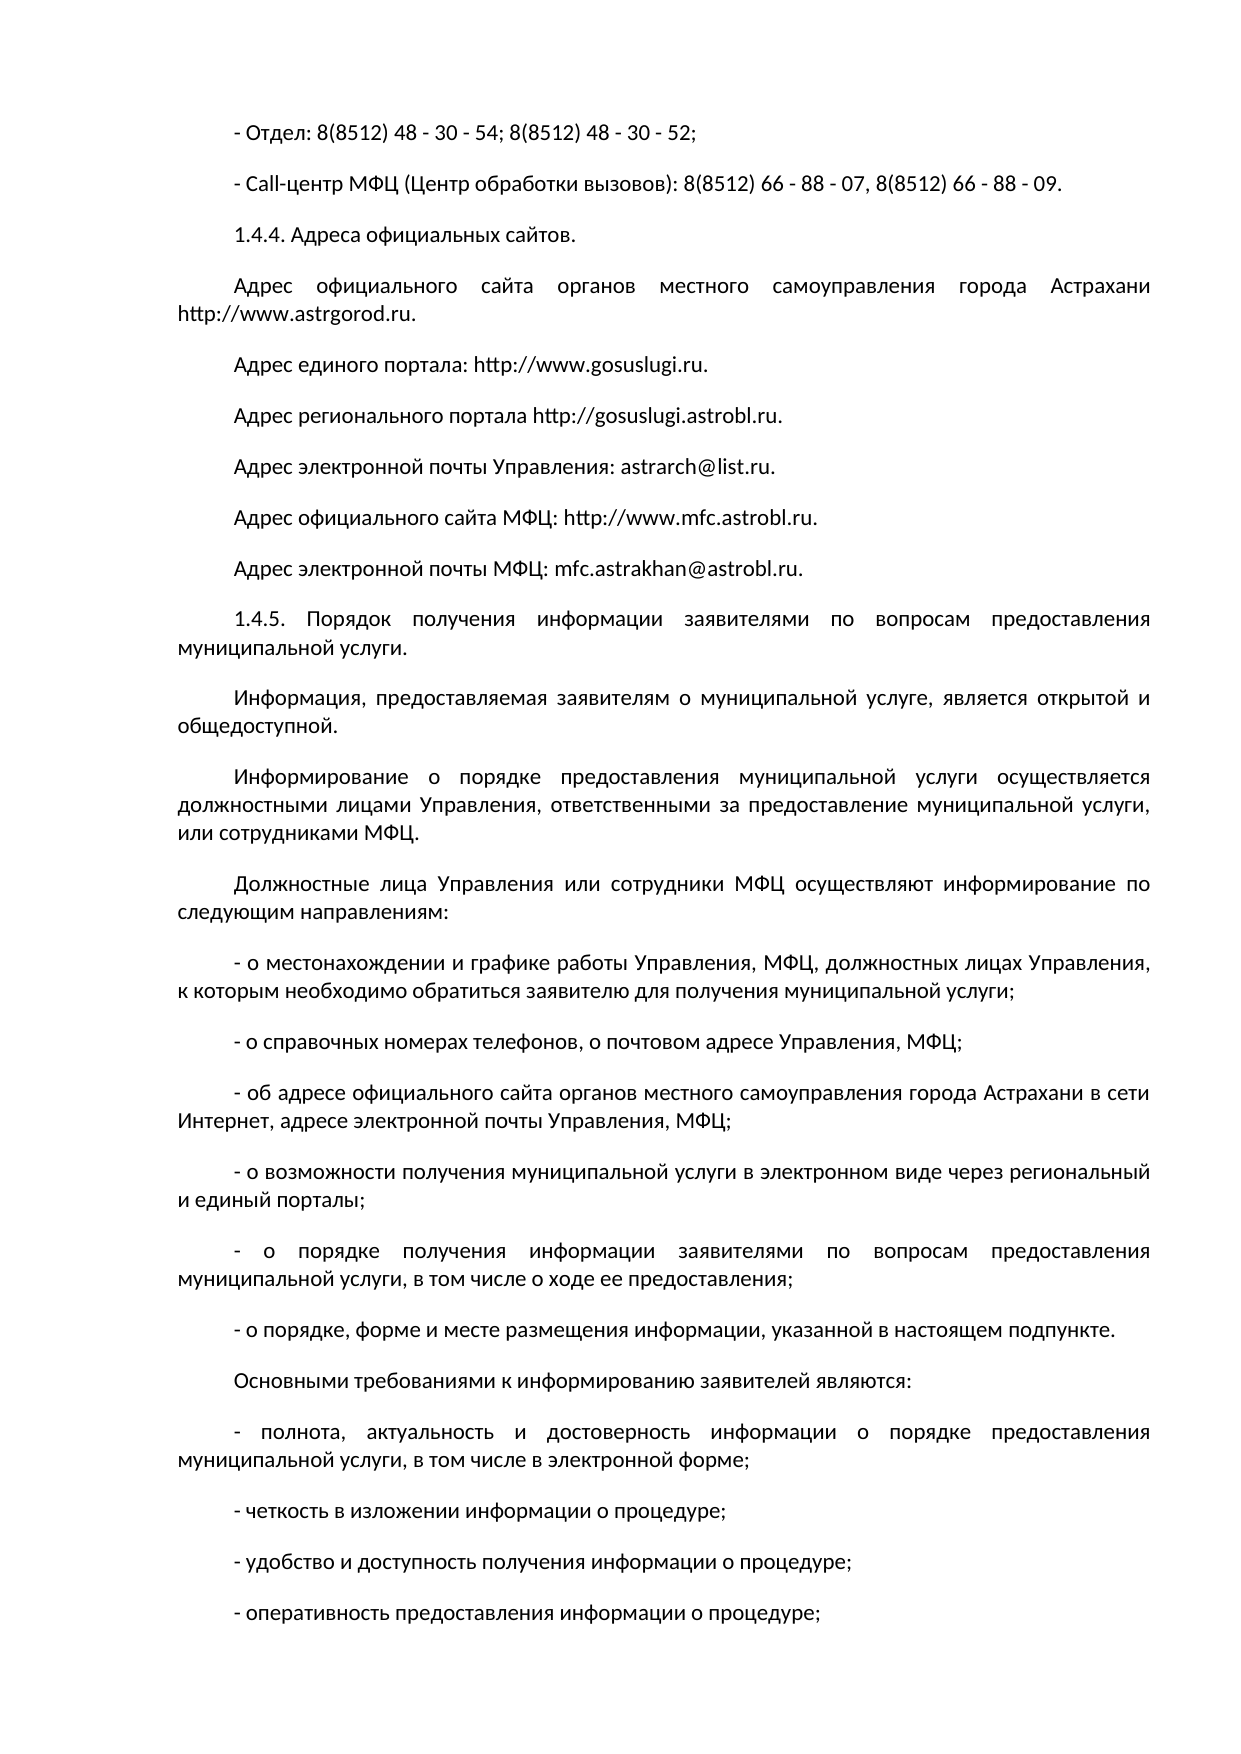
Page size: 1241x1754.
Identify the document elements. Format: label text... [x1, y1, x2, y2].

text 1.4.4. Адреса официальных сайтов. [177, 220, 1152, 248]
text Адрес официального сайта МФЦ: http://www.mfc.astrobl.ru. [177, 503, 1152, 531]
text - Отдел: 8(8512) 48 - 30 - 54; 8(8512) 48 - 30 - 52; [177, 118, 1152, 146]
text - Call-центр МФЦ (Центр обработки вызовов): 8(8512) 66 - 88 - 07, 8(8512) 66 - 88 - 09. [177, 169, 1152, 197]
text Информирование о порядке предоставления муниципальной услуги осуществляется должностными лицами Управления, ответственными за предоставление муниципальной услуги, или сотрудниками МФЦ. [177, 762, 1152, 847]
text Адрес единого портала: http://www.gosuslugi.ru. [177, 350, 1152, 378]
text Должностные лица Управления или сотрудники МФЦ осуществляют информирование по следующим направлениям: [177, 869, 1152, 926]
text Основными требованиями к информированию заявителей являются: [177, 1366, 1152, 1394]
text Адрес электронной почты Управления: astrarch@list.ru. [177, 452, 1152, 480]
text - полнота, актуальность и достоверность информации о порядке предоставления муниципальной услуги, в том числе в электронной форме; [177, 1417, 1152, 1473]
text - о возможности получения муниципальной услуги в электронном виде через региональный и единый порталы; [177, 1157, 1152, 1213]
text - удобство и доступность получения информации о процедуре; [177, 1547, 1152, 1575]
text - оперативность предоставления информации о процедуре; [177, 1598, 1152, 1626]
text 1.4.5. Порядок получения информации заявителями по вопросам предоставления муниципальной услуги. [177, 604, 1152, 661]
text Адрес регионального портала http://gosuslugi.astrobl.ru. [177, 401, 1152, 429]
text - четкость в изложении информации о процедуре; [177, 1496, 1152, 1524]
text - о порядке получения информации заявителями по вопросам предоставления муниципальной услуги, в том числе о ходе ее предоставления; [177, 1236, 1152, 1292]
text Адрес официального сайта органов местного самоуправления города Астрахани http://www.astrgorod.ru. [177, 271, 1152, 327]
text - о справочных номерах телефонов, о почтовом адресе Управления, МФЦ; [177, 1027, 1152, 1055]
text - о порядке, форме и месте размещения информации, указанной в настоящем подпункте. [177, 1315, 1152, 1343]
text - о местонахождении и графике работы Управления, МФЦ, должностных лицах Управления, к которым необходимо обратиться заявителю для получения муниципальной услуги; [177, 948, 1152, 1004]
text - об адресе официального сайта органов местного самоуправления города Астрахани в сети Интернет, адресе электронной почты Управления, МФЦ; [177, 1078, 1152, 1134]
text Информация, предоставляемая заявителям о муниципальной услуге, является открытой и общедоступной. [177, 683, 1152, 739]
text Адрес электронной почты МФЦ: mfc.astrakhan@astrobl.ru. [177, 554, 1152, 582]
